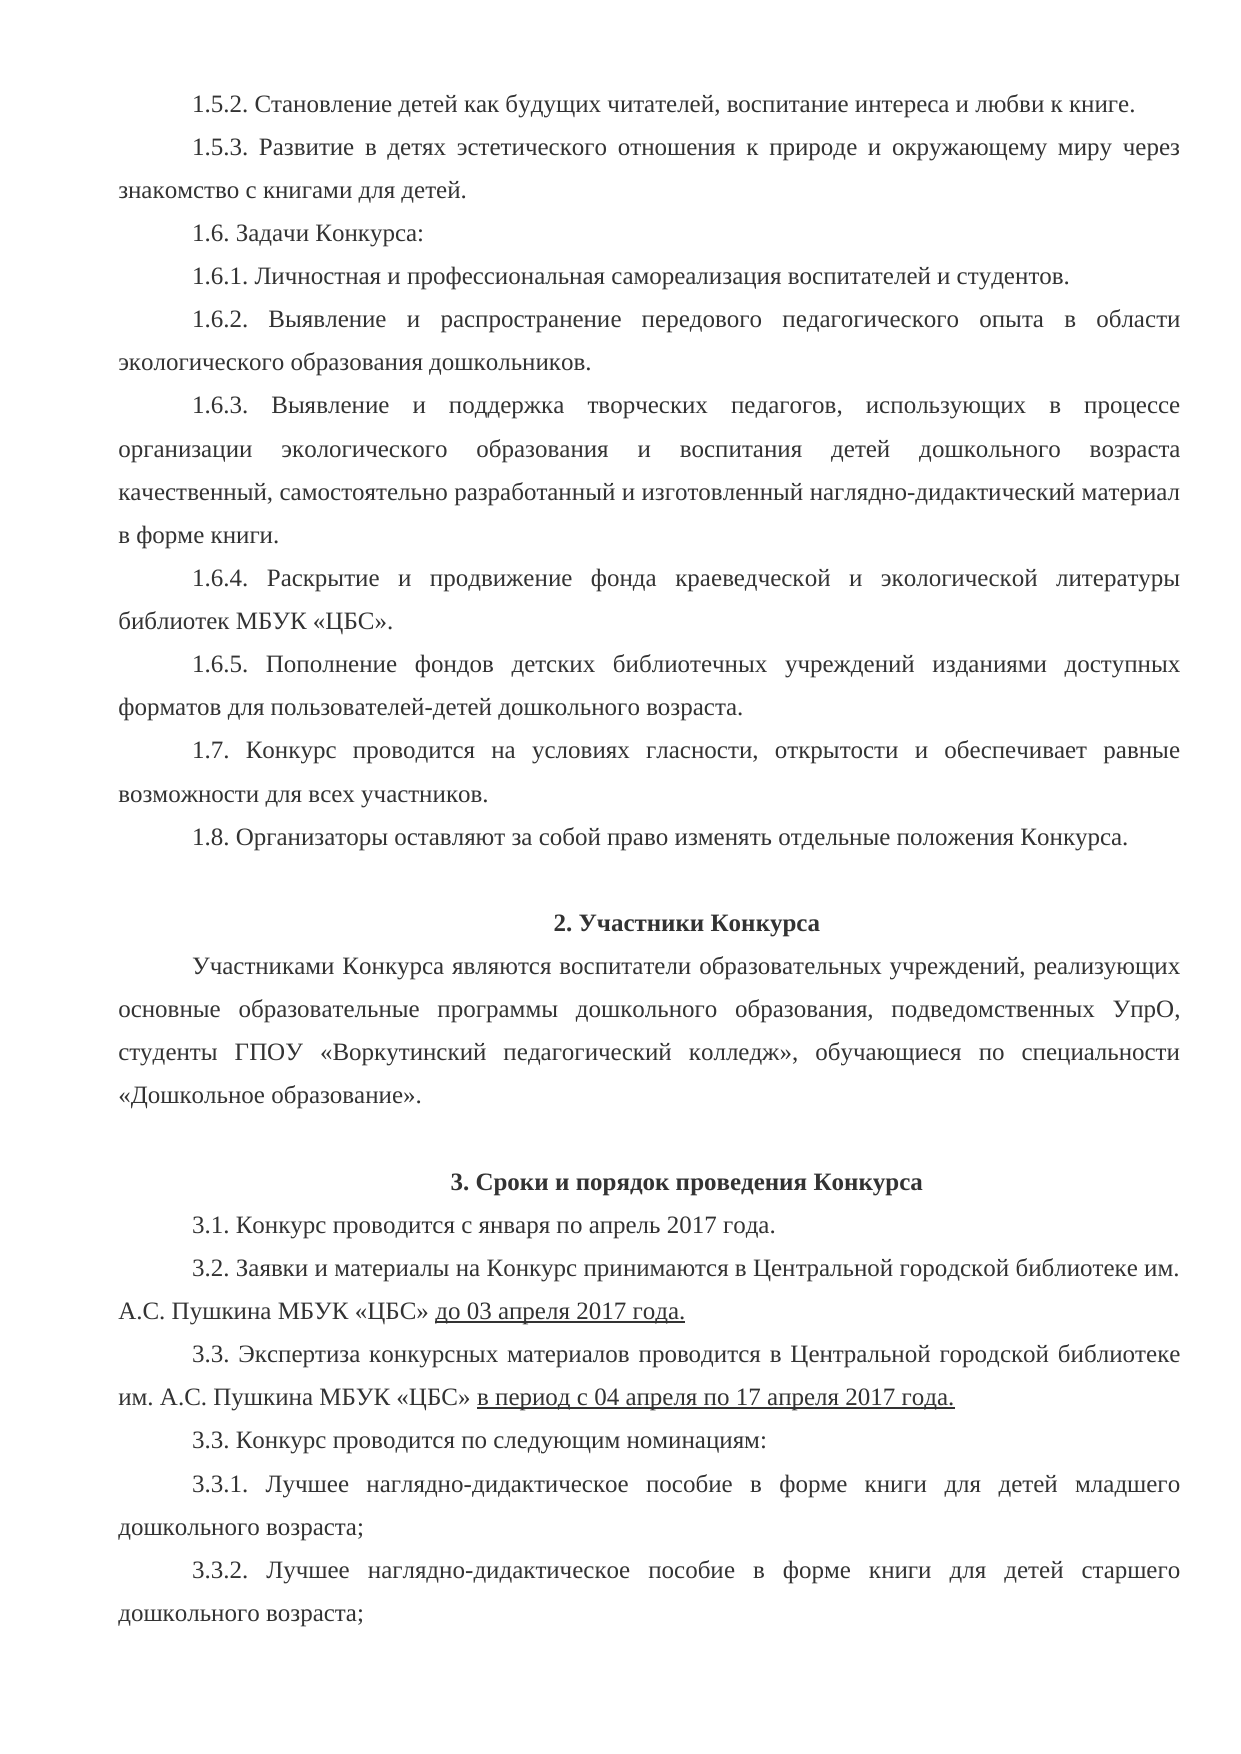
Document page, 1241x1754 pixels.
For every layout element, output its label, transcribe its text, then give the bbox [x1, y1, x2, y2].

text 3.3.1. Лучшее наглядно-дидактическое пособие в форме книги для детей младшего дошкольного возраста; [118, 1469, 1181, 1541]
text 3.1. Конкурс проводится с января по апрель 2017 года. [118, 1210, 1181, 1239]
text 3. Сроки и порядок проведения Конкурса [118, 1167, 1181, 1196]
text 2. Участники Конкурса [118, 908, 1181, 937]
text 3.3. Экспертиза конкурсных материалов проводится в Центральной городской библиотеке им. А.С. Пушкина МБУК «ЦБС» в период с 04 апреля по 17 апреля 2017 года. [118, 1339, 1181, 1411]
text 1.8. Организаторы оставляют за собой право изменять отдельные положения Конкурса. [118, 822, 1181, 851]
text 1.6.2. Выявление и распространение передового педагогического опыта в области экологического образования дошкольников. [118, 304, 1181, 376]
text 1.7. Конкурс проводится на условиях гласности, открытости и обеспечивает равные возможности для всех участников. [118, 736, 1181, 807]
text Участниками Конкурса являются воспитатели образовательных учреждений, реализующих основные образовательные программы дошкольного образования, подведомственных УпрО, студенты ГПОУ «Воркутинский педагогический колледж», обучающиеся по специальности «Дошкольное образование». [118, 951, 1181, 1109]
text 1.6.1. Личностная и профессиональная самореализация воспитателей и студентов. [118, 261, 1181, 290]
text 1.6. Задачи Конкурса: [118, 218, 1181, 247]
text 1.6.5. Пополнение фондов детских библиотечных учреждений изданиями доступных форматов для пользователей-детей дошкольного возраста. [118, 649, 1181, 721]
text 1.6.4. Раскрытие и продвижение фонда краеведческой и экологической литературы библиотек МБУК «ЦБС». [118, 563, 1181, 635]
text 1.6.3. Выявление и поддержка творческих педагогов, использующих в процессе организации экологического образования и воспитания детей дошкольного возраста качественный, самостоятельно разработанный и изготовленный наглядно-дидактический материал в форме книги. [118, 391, 1181, 549]
text 3.3.2. Лучшее наглядно-дидактическое пособие в форме книги для детей старшего дошкольного возраста; [118, 1555, 1181, 1627]
text 3.2. Заявки и материалы на Конкурс принимаются в Центральной городской библиотеке им. А.С. Пушкина МБУК «ЦБС» до 03 апреля 2017 года. [118, 1253, 1181, 1325]
text 1.5.2. Становление детей как будущих читателей, воспитание интереса и любви к книге. [118, 89, 1181, 117]
text 1.5.3. Развитие в детях эстетического отношения к природе и окружающему миру через знакомство с книгами для детей. [118, 132, 1181, 204]
text 3.3. Конкурс проводится по следующим номинациям: [118, 1426, 1181, 1454]
